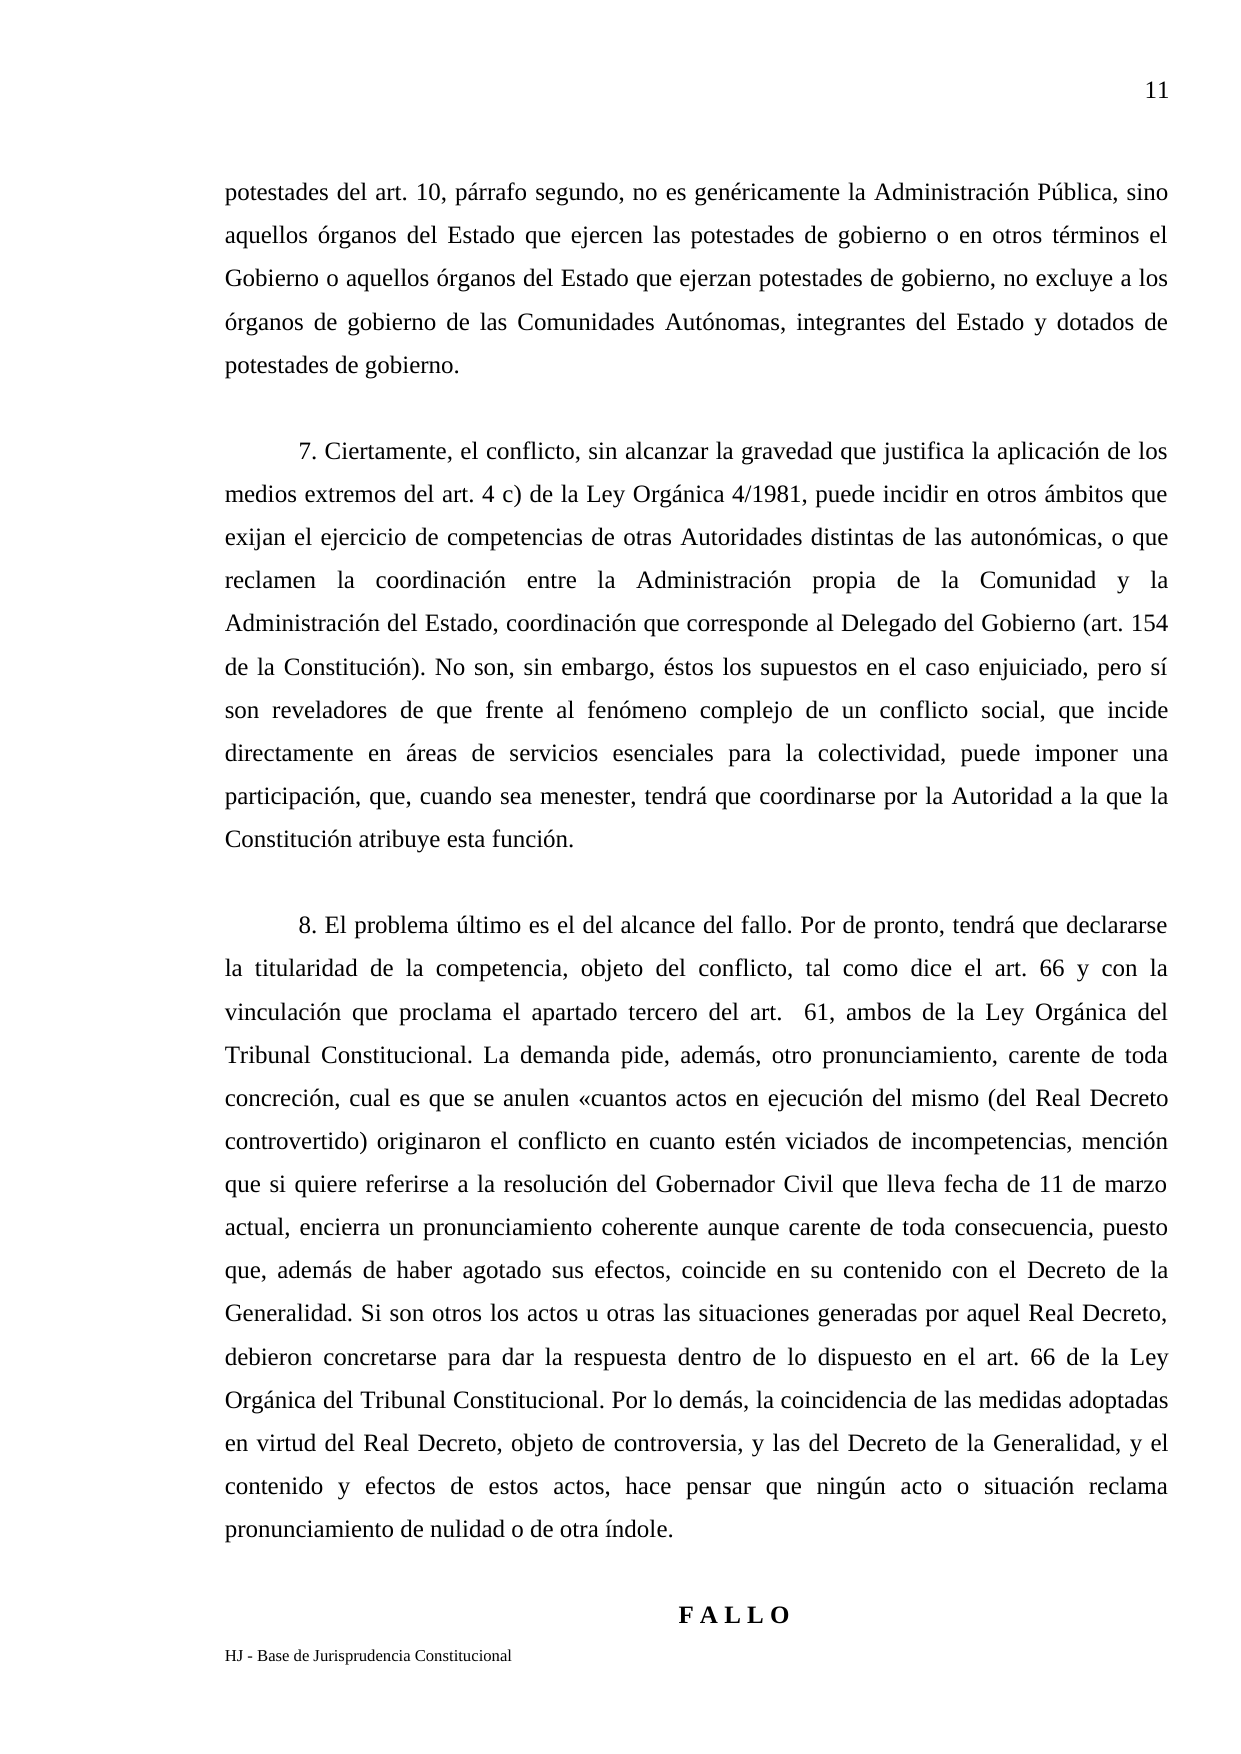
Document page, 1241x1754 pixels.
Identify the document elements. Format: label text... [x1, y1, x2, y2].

text 8. El problema último es el del alcance del fallo. Por de pronto, tendrá que declararse la titularidad de la competencia, objeto del conflicto, tal como dice el art. 66 y con la vinculación que proclama el apartado tercero del art. 61, ambos de la Ley Orgánica del Tribunal Constitucional. La demanda pide, además, otro pronunciamiento, carente de toda concreción, cual es que se anulen «cuantos actos en ejecución del mismo (del Real Decreto controvertido) originaron el conflicto en cuanto estén viciados de incompetencias, mención que si quiere referirse a la resolución del Gobernador Civil que lleva fecha de 11 de marzo actual, encierra un pronunciamiento coherente aunque carente de toda consecuencia, puesto que, además de haber agotado sus efectos, coincide en su contenido con el Decreto de la Generalidad. Si son otros los actos u otras las situaciones generadas por aquel Real Decreto, debieron concretarse para dar la respuesta dentro de lo dispuesto en el art. 66 de la Ley Orgánica del Tribunal Constitucional. Por lo demás, la coincidencia de las medidas adoptadas en virtud del Real Decreto, objeto de controversia, y las del Decreto de la Generalidad, y el contenido y efectos de estos actos, hace pensar que ningún acto o situación reclama pronunciamiento de nulidad o de otra índole. [224, 910, 1169, 1543]
text 7. Ciertamente, el conflicto, sin alcanzar la gravedad que justifica la aplicación de los medios extremos del art. 4 c) de la Ley Orgánica 4/1981, puede incidir en otros ámbitos que exijan el ejercicio de competencias de otras Autoridades distintas de las autonómicas, o que reclamen la coordinación entre la Administración propia de la Comunidad y la Administración del Estado, coordinación que corresponde al Delegado del Gobierno (art. 154 de la Constitución). No son, sin embargo, éstos los supuestos en el caso enjuiciado, pero sí son reveladores de que frente al fenómeno complejo de un conflicto social, que incide directamente en áreas de servicios esenciales para la colectividad, puede imponer una participación, que, cuando sea menester, tendrá que coordinarse por la Autoridad a la que la Constitución atribuye esta función. [224, 436, 1169, 853]
subtitle F A L L O [224, 1600, 1169, 1629]
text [224, 177, 1169, 378]
